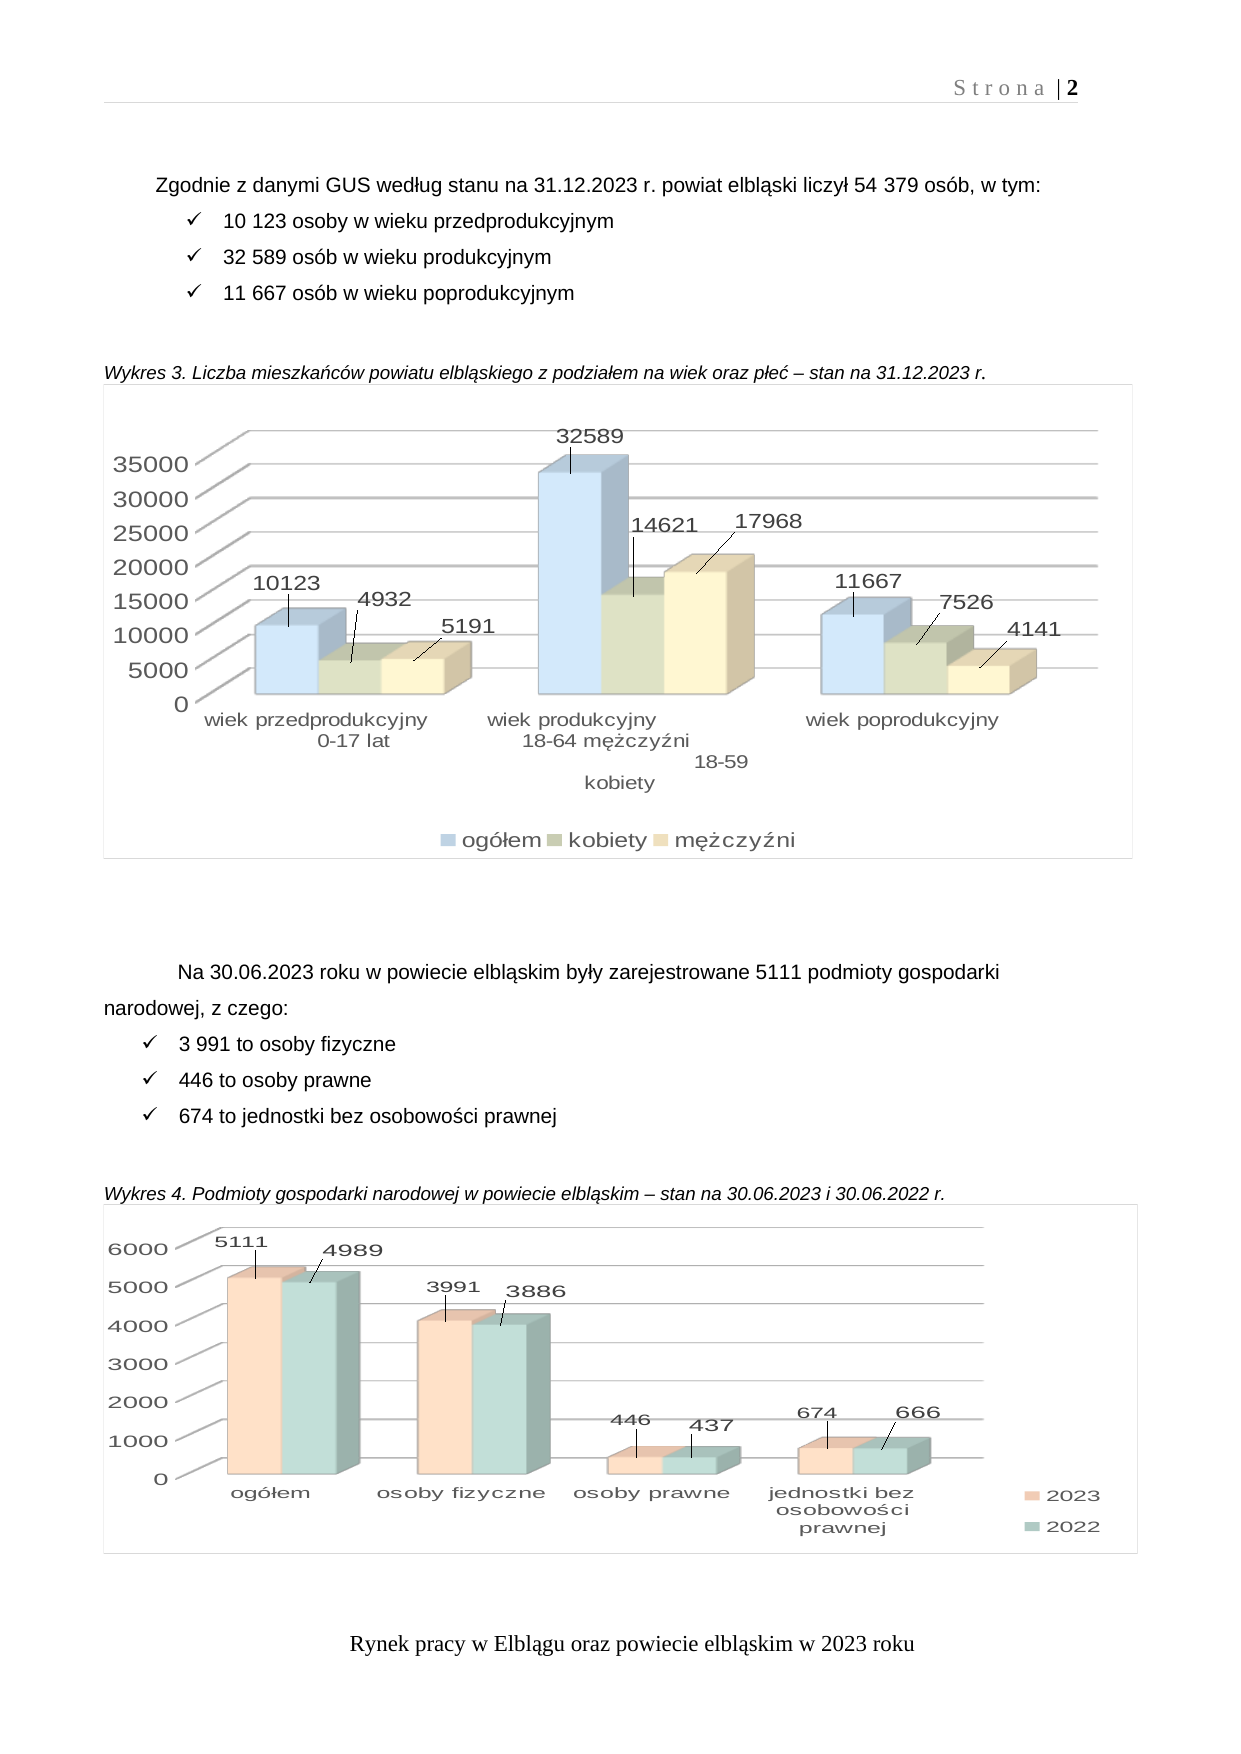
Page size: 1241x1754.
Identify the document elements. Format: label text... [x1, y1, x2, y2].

list 674 to jednostki bez osobowości prawnej [141, 1103, 1078, 1127]
list 3 991 to osoby fizyczne [141, 1031, 1078, 1055]
list 446 to osoby prawne [141, 1067, 1078, 1091]
text Wykres 3. Liczba mieszkańców powiatu elbląskiego z podziałem na wiek oraz płeć – stan na 31.12.2023 r. [103, 360, 1107, 384]
list 11 667 osób w wieku poprodukcyjnym [185, 281, 1078, 305]
list 32 589 osób w wieku produkcyjnym [185, 245, 1078, 269]
list 10 123 osoby w wieku przedprodukcyjnym [185, 209, 1078, 233]
text Zgodnie z danymi GUS według stanu na 31.12.2023 r. powiat elbląski liczył 54 379 osób, w tym: [103, 173, 1093, 197]
text Na 30.06.2023 roku w powiecie elbląskim były zarejestrowane 5111 podmioty gospodarki narodowej, z czego: [103, 959, 1078, 1019]
text Wykres 4. Podmioty gospodarki narodowej w powiecie elbląskim – stan na 30.06.2023 i 30.06.2022 r. [103, 1183, 1078, 1204]
